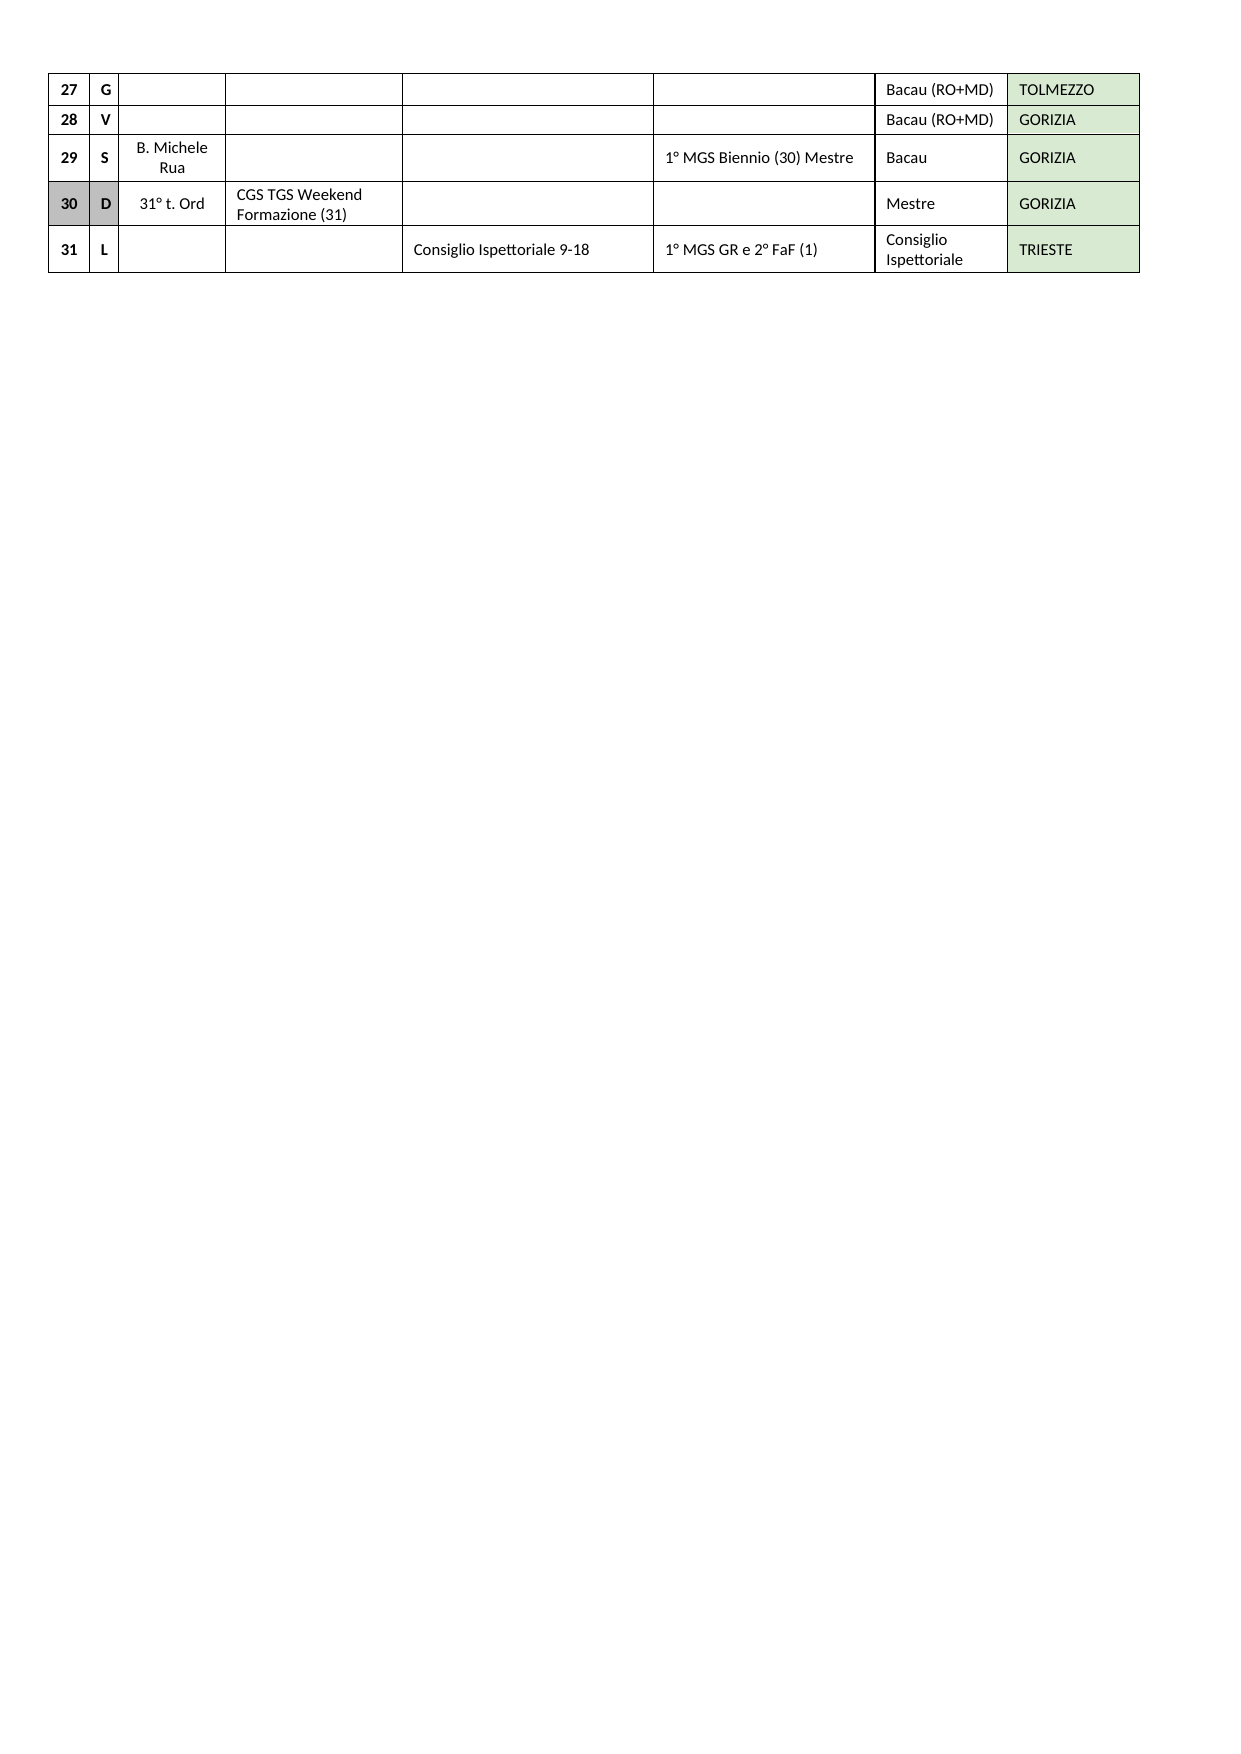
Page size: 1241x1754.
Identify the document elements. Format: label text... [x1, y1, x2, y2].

table_cell Consiglio Ispettoriale 9-18 [403, 226, 653, 272]
table_cell TOLMEZZO [1008, 74, 1139, 105]
table_cell S [90, 135, 118, 181]
table_cell TRIESTE [1008, 226, 1139, 272]
table_cell GORIZIA [1008, 182, 1139, 225]
table_cell Consiglio Ispettoriale [876, 226, 1007, 272]
table_cell Mestre [876, 182, 1007, 225]
table_cell V [90, 106, 118, 133]
table_cell 1° MGS GR e 2° FaF (1) [654, 226, 874, 272]
table_cell GORIZIA [1008, 135, 1139, 181]
table_cell [226, 226, 402, 272]
table_cell [226, 135, 402, 181]
table_cell Bacau (RO+MD) [876, 74, 1007, 105]
table_cell B. Michele Rua [119, 135, 225, 181]
table_cell Bacau [876, 135, 1007, 181]
table_cell G [90, 74, 118, 105]
table_cell [403, 106, 653, 133]
table_cell 28 [49, 106, 89, 133]
table_cell 1° MGS Biennio (30) Mestre [654, 135, 874, 181]
table_cell [119, 226, 225, 272]
table_cell [119, 106, 225, 133]
table_cell [226, 106, 402, 133]
table_cell 31° t. Ord [119, 182, 225, 225]
table_cell 27 [49, 74, 89, 105]
table_cell [654, 74, 874, 105]
table_cell 31 [49, 226, 89, 272]
table_cell [403, 182, 653, 225]
table_cell [654, 106, 874, 133]
table_cell 30 [49, 182, 89, 225]
table_cell Bacau (RO+MD) [876, 106, 1007, 133]
table_cell CGS TGS Weekend Formazione (31) [226, 182, 402, 225]
table_cell [403, 135, 653, 181]
table_cell GORIZIA [1008, 106, 1139, 133]
table_cell [654, 182, 874, 225]
table_cell [403, 74, 653, 105]
table_cell D [90, 182, 118, 225]
table_cell 29 [49, 135, 89, 181]
table_cell [119, 74, 225, 105]
table_cell L [90, 226, 118, 272]
table_cell [226, 74, 402, 105]
